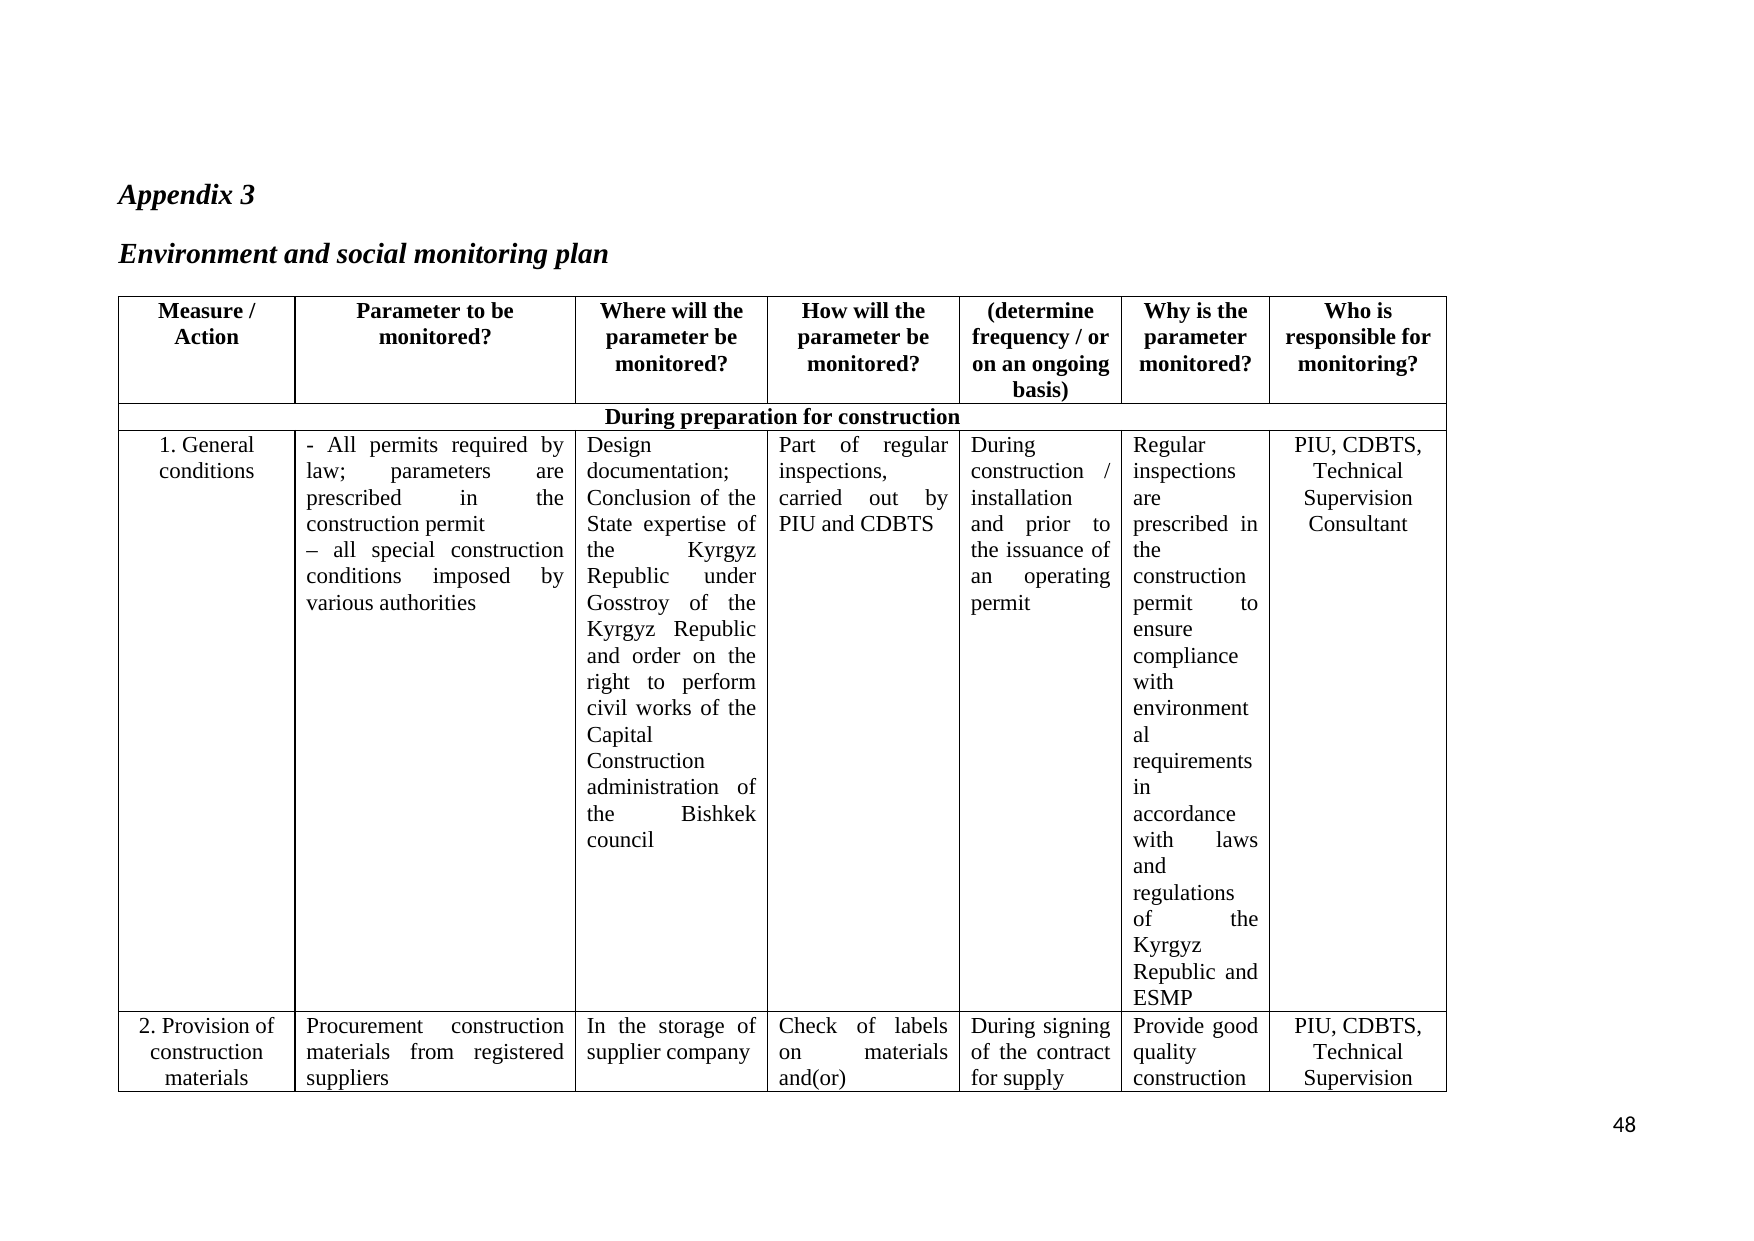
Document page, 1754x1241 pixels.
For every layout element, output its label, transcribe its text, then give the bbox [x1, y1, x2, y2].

table_header Who is responsible for monitoring? [1270, 297, 1446, 402]
table_cell During construction / installation and prior to the issuance of an operating permit [960, 431, 1121, 1011]
table_cell Regular inspections are prescribed in the construction permit to ensure compliance with environmental requirements in accordance with laws and regulations of the Kyrgyz Republic and ESMP [1122, 431, 1269, 1011]
table_cell Design documentation; Conclusion of the State expertise of the Kyrgyz Republic under Gosstroy of the Kyrgyz Republic and order on the right to perform civil works of the Capital Construction administration of the Bishkek council [576, 431, 767, 1011]
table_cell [768, 1012, 959, 1091]
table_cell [960, 1012, 1121, 1091]
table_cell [1122, 1012, 1269, 1091]
table_cell 1. General conditions [119, 431, 294, 1011]
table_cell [119, 1012, 294, 1091]
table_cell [576, 1012, 767, 1091]
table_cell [1270, 1012, 1446, 1091]
text Environment and social monitoring plan [118, 237, 1636, 270]
table_cell During preparation for construction [119, 404, 1446, 430]
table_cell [296, 1012, 575, 1091]
table_header Measure / Action [119, 297, 294, 402]
table_cell Part of regular inspections, carried out by PIU and CDBTS [768, 431, 959, 1011]
table_cell PIU, CDBTS, Technical Supervision Consultant [1270, 431, 1446, 1011]
table_header Parameter to be monitored? [296, 297, 575, 402]
table_header Where will the parameter be monitored? [576, 297, 767, 402]
text Appendix 3 [118, 177, 1636, 211]
table_header Why is the parameter monitored? [1122, 297, 1269, 402]
table_cell - All permits required by law; parameters are prescribed in the construction permit – all special construction conditions imposed by various authorities [296, 431, 575, 1011]
table_header How will the parameter be monitored? [768, 297, 959, 402]
table_header (determine frequency / or on an ongoing basis) [960, 297, 1121, 402]
